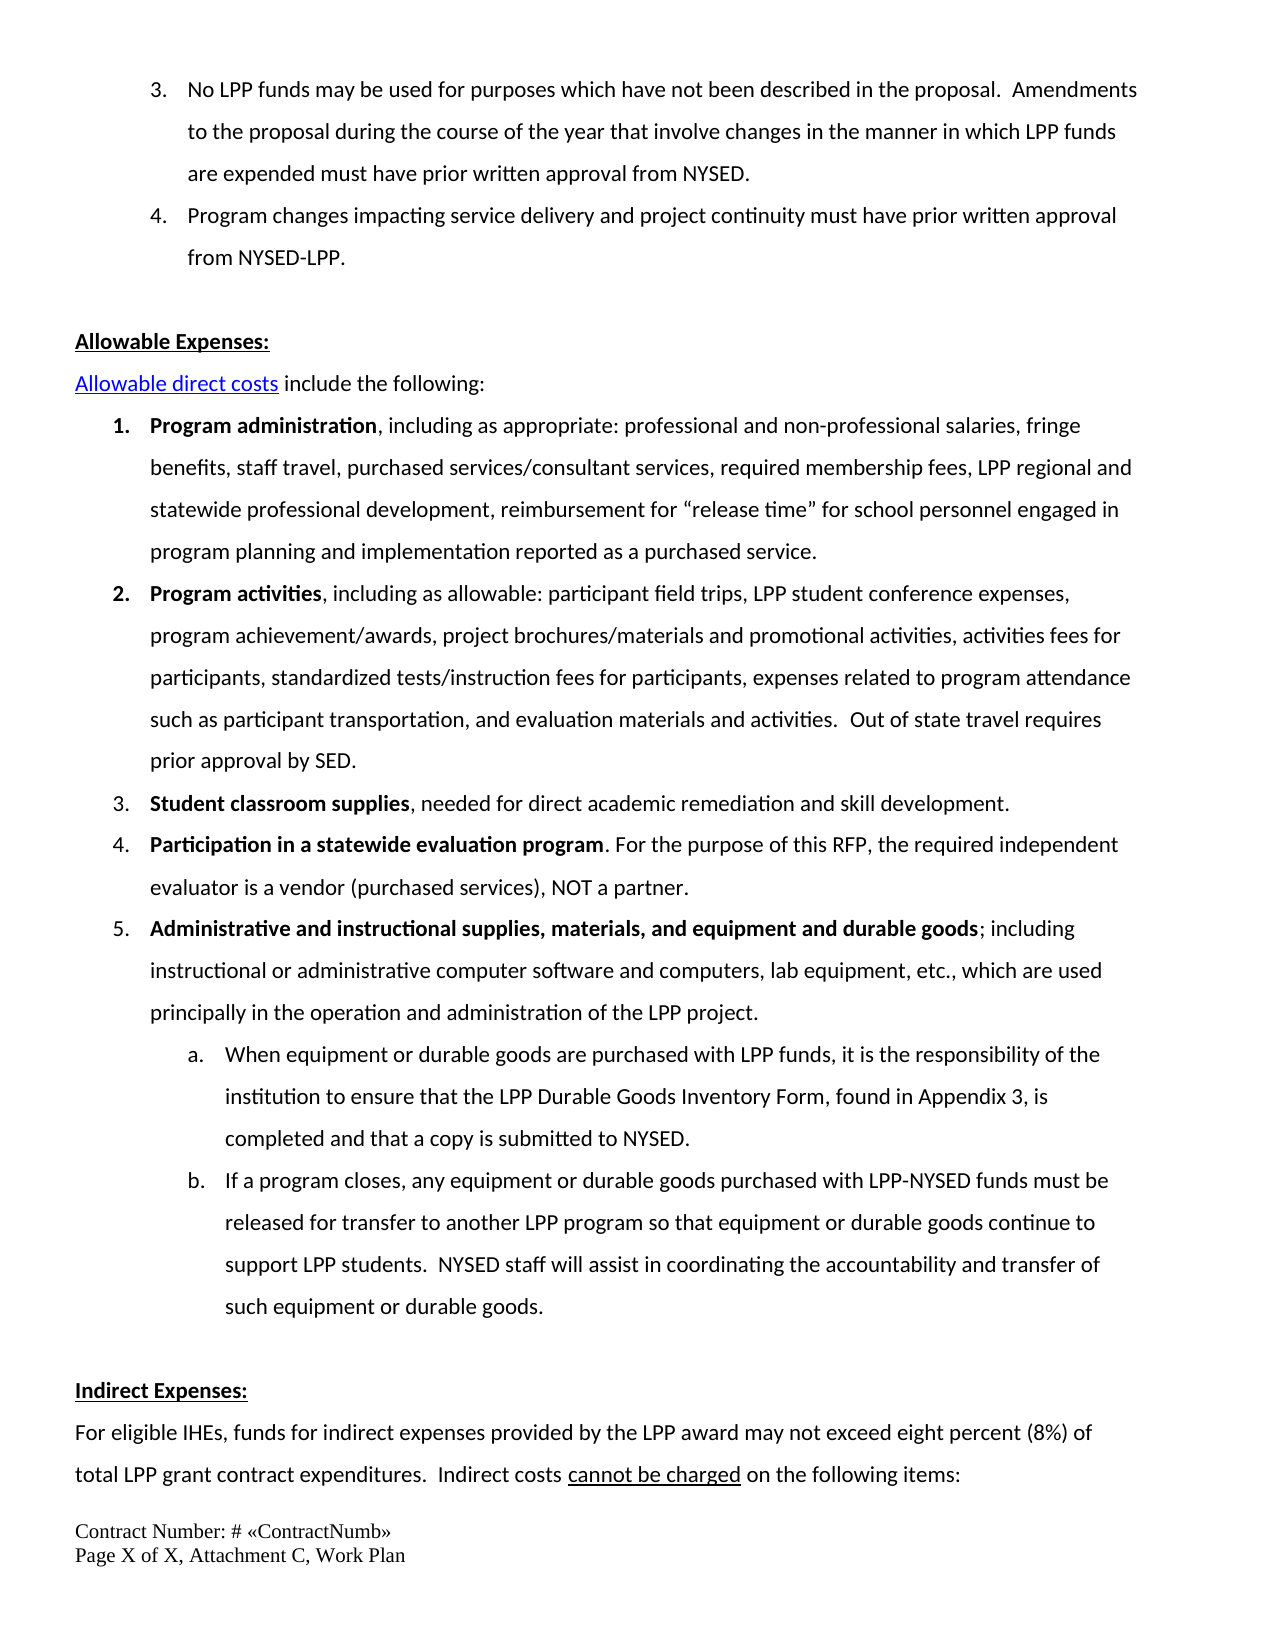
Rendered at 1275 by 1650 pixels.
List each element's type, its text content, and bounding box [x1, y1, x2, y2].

list Administrative and instructional supplies, materials, and equipment and durable goods; including instructional or administrative computer software and computers, lab equipment, etc., which are used principally in the operation and administration of the LPP project. [112, 914, 1143, 1027]
list Program changes impacting service delivery and project continuity must have prior written approval from NYSED-LPP. [150, 201, 1143, 271]
list When equipment or durable goods are purchased with LPP funds, it is the responsibility of the institution to ensure that the LPP Durable Goods Inventory Form, found in Appendix 3, is completed and that a copy is submitted to NYSED. [187, 1041, 1143, 1152]
list No LPP funds may be used for purposes which have not been described in the proposal. Amendments to the proposal during the course of the year that involve changes in the manner in which LPP funds are expended must have prior written approval from NYSED. [150, 75, 1143, 187]
text For eligible IHEs, funds for indirect expenses provided by the LPP award may not exceed eight percent (8%) of total LPP grant contract expenditures. Indirect costs cannot be charged on the following items: [75, 1418, 1143, 1488]
list Program activities, including as allowable: participant field trips, LPP student conference expenses, program achievement/awards, project brochures/materials and promotional activities, activities fees for participants, standardized tests/instruction fees for participants, expenses related to program attendance such as participant transportation, and evaluation materials and activities. Out of state travel requires prior approval by SED. [112, 579, 1143, 775]
text Allowable Expenses: [75, 327, 1143, 355]
text Indirect Expenses: [75, 1376, 1143, 1404]
list Student classroom supplies, needed for direct academic remediation and skill development. [112, 789, 1143, 817]
list Program administration, including as appropriate: professional and non-professional salaries, fringe benefits, staff travel, purchased services/consultant services, required membership fees, LPP regional and statewide professional development, reimbursement for “release time” for school personnel engaged in program planning and implementation reported as a purchased service. [112, 411, 1143, 565]
list If a program closes, any equipment or durable goods purchased with LPP-NYSED funds must be released for transfer to another LPP program so that equipment or durable goods continue to support LPP students. NYSED staff will assist in coordinating the accountability and transfer of such equipment or durable goods. [187, 1166, 1143, 1320]
list Participation in a statewide evaluation program. For the purpose of this RFP, the required independent evaluator is a vendor (purchased services), NOT a partner. [112, 831, 1200, 901]
text Allowable direct costs include the following: [75, 369, 1143, 397]
